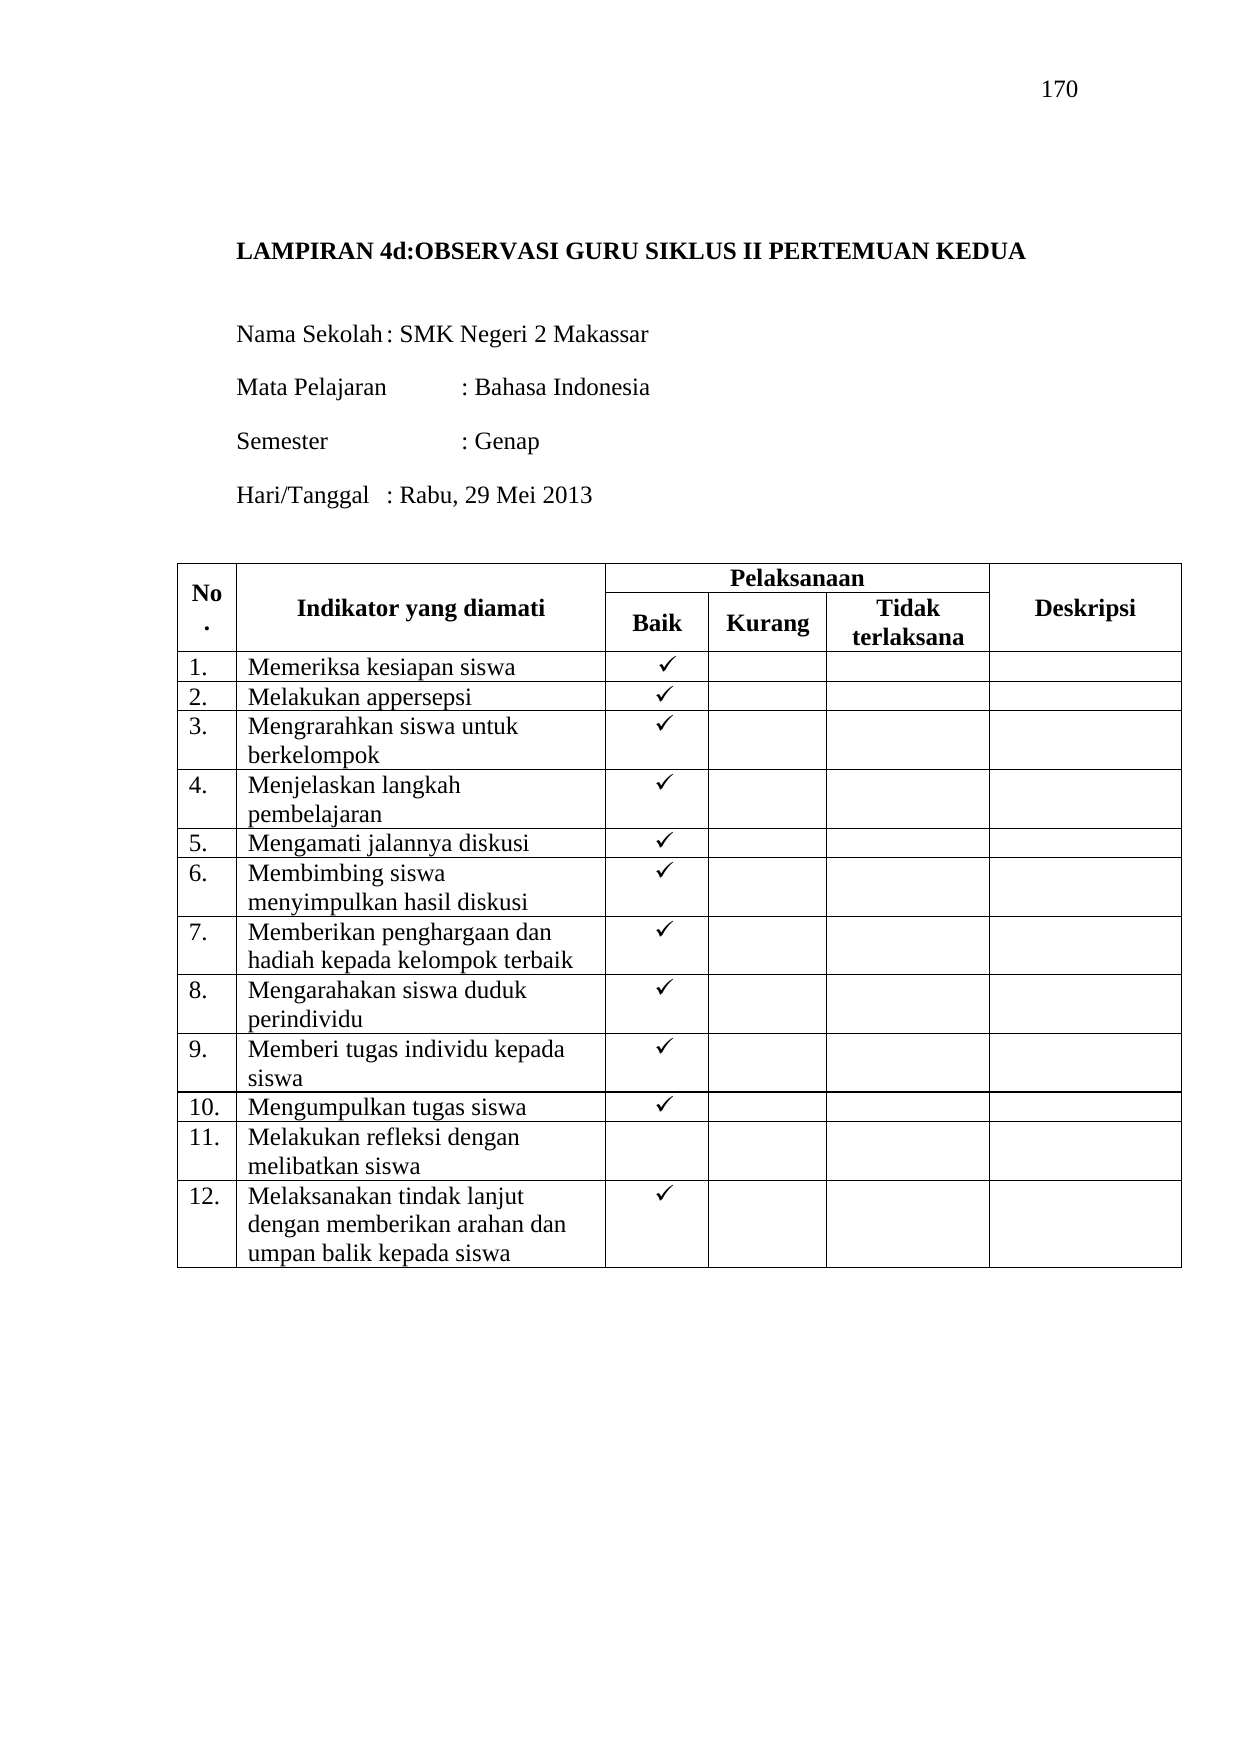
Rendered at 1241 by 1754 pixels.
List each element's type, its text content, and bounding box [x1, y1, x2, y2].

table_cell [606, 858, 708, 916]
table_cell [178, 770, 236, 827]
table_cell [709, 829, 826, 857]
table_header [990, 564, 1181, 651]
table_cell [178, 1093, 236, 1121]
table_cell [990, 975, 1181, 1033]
text Semester : Genap [236, 426, 1078, 455]
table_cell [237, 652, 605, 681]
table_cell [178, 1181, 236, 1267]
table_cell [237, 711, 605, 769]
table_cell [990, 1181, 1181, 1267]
text LAMPIRAN 4d:OBSERVASI GURU SIKLUS II PERTEMUAN KEDUA [236, 236, 1078, 265]
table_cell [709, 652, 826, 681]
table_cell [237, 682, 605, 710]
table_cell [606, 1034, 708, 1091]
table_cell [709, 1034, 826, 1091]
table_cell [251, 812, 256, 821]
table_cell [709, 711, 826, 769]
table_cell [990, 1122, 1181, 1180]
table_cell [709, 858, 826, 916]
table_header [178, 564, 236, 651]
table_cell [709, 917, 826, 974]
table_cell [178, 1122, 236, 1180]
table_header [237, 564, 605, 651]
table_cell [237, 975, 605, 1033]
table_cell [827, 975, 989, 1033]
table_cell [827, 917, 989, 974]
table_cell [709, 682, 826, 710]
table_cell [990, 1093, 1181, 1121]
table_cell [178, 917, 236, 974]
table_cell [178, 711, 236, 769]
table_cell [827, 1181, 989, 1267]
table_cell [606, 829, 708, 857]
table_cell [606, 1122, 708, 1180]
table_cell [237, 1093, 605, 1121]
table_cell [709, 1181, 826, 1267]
text Mata Pelajaran : Bahasa Indonesia [236, 372, 1078, 401]
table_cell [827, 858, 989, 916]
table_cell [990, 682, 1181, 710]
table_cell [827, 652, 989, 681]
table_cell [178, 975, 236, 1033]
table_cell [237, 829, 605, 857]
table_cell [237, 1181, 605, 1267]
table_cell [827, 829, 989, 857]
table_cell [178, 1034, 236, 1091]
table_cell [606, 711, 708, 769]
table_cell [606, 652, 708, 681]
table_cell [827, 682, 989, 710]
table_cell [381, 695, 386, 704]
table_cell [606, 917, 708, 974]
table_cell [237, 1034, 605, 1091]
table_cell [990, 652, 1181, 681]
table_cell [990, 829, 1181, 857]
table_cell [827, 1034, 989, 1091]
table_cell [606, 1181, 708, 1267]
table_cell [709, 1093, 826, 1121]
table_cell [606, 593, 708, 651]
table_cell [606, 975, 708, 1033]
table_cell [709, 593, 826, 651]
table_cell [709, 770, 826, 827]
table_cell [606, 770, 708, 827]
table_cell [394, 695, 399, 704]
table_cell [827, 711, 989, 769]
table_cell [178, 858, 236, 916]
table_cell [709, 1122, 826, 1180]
text Hari/Tanggal : Rabu, 29 Mei 2013 [236, 480, 1078, 509]
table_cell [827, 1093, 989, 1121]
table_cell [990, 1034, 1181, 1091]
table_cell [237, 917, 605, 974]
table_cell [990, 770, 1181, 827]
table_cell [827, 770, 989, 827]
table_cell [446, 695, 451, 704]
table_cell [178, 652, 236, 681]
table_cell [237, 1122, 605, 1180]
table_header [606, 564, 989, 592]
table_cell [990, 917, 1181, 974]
text Nama Sekolah : SMK Negeri 2 Makassar [236, 319, 1078, 347]
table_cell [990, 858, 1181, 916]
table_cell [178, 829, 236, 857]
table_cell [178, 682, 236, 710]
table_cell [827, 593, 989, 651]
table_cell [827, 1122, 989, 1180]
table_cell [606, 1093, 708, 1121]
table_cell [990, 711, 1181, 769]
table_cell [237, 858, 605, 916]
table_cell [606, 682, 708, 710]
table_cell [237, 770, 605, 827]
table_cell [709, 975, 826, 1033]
